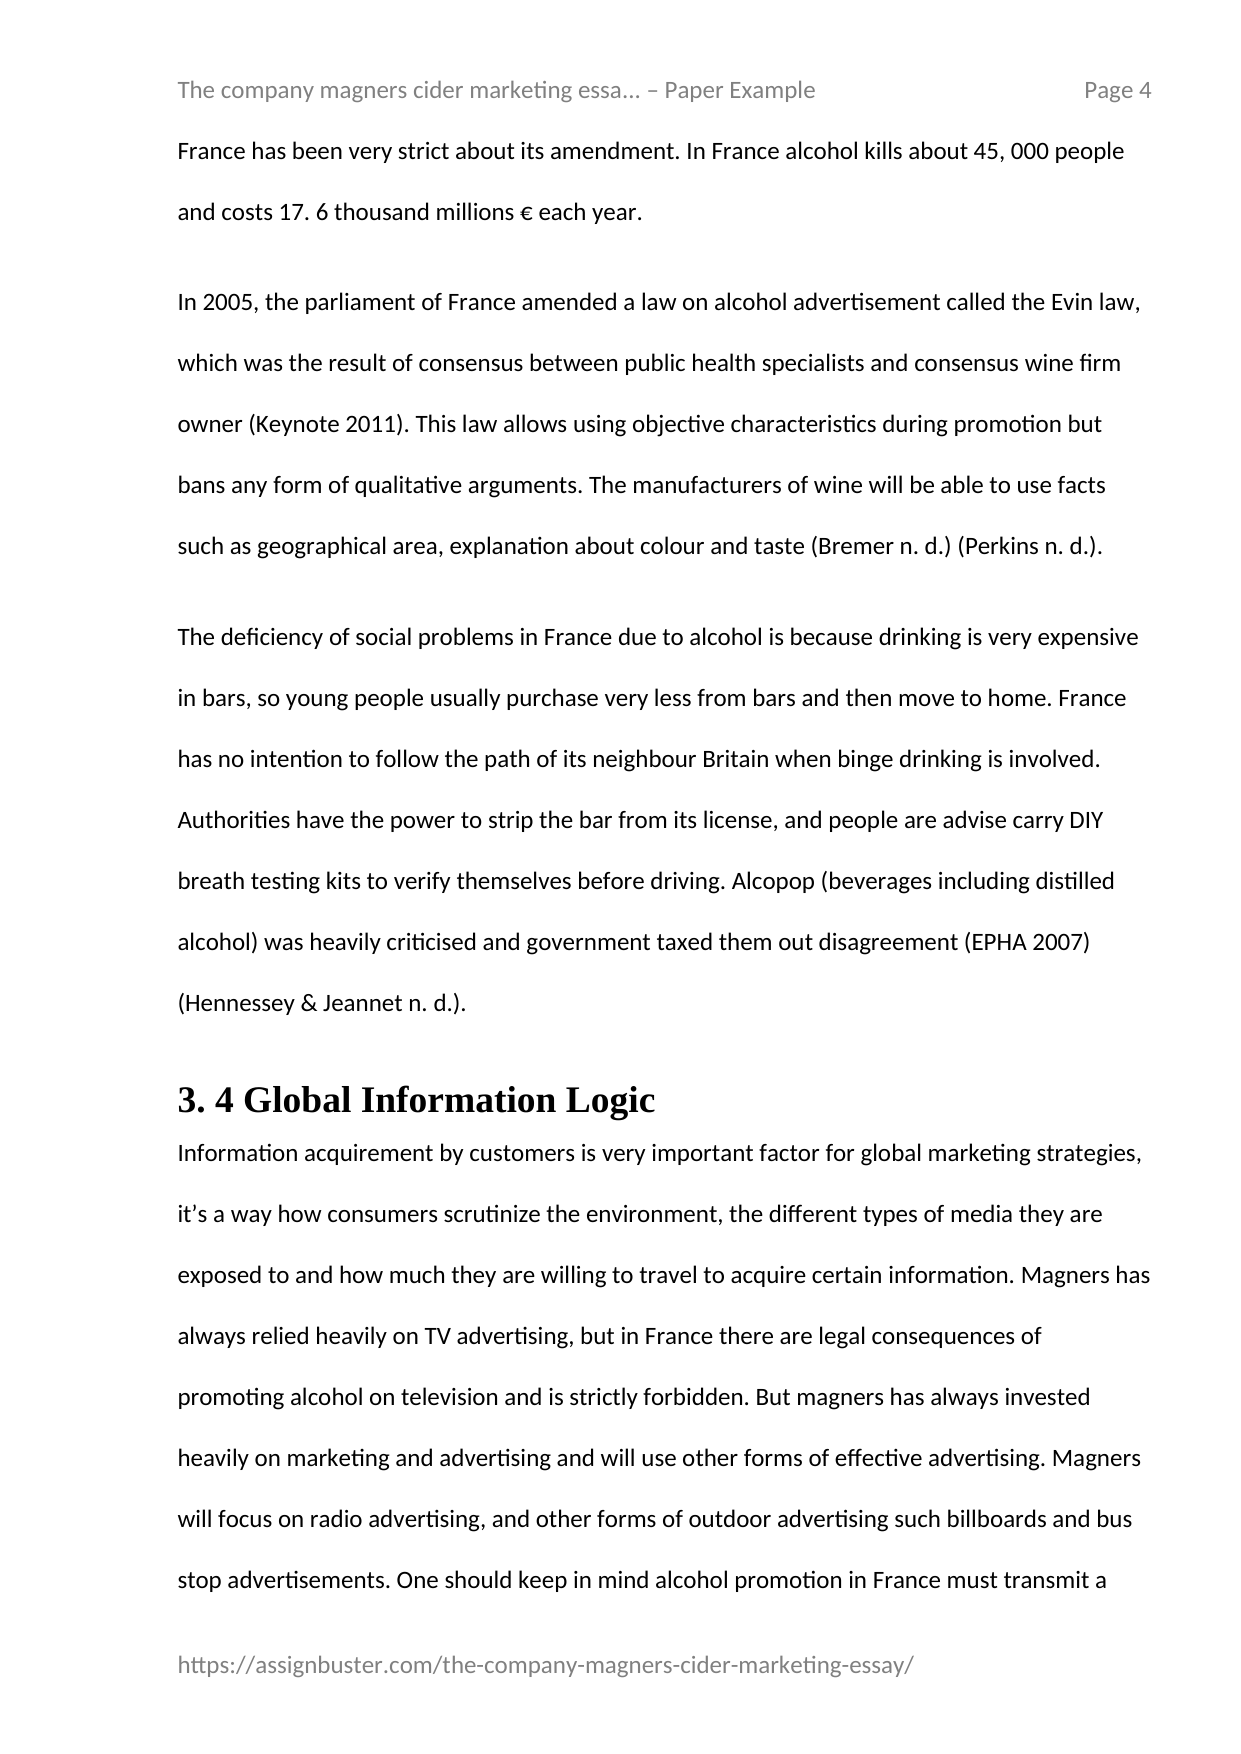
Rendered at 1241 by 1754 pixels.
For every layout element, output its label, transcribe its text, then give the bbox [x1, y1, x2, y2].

subtitle 3. 4 Global Information Logic [177, 1078, 1152, 1121]
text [177, 135, 1152, 226]
text The deficiency of social problems in France due to alcohol is because drinking is very expensive in bars, so young people usually purchase very less from bars and then move to home. France has no intention to follow the path of its neighbour Britain when binge drinking is involved. Authorities have the power to strip the bar from its license, and people are advise carry DIY breath testing kits to verify themselves before driving. Alcopop (beverages including distilled alcohol) was heavily criticised and government taxed them out disagreement (EPHA 2007)(Hennessey & Jeannet n. d.). [177, 621, 1152, 1018]
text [177, 1137, 1152, 1595]
text In 2005, the parliament of France amended a law on alcohol advertisement called the Evin law, which was the result of consensus between public health specialists and consensus wine firm owner (Keynote 2011). This law allows using objective characteristics during promotion but bans any form of qualitative arguments. The manufacturers of wine will be able to use facts such as geographical area, explanation about colour and taste (Bremer n. d.) (Perkins n. d.). [177, 286, 1152, 561]
